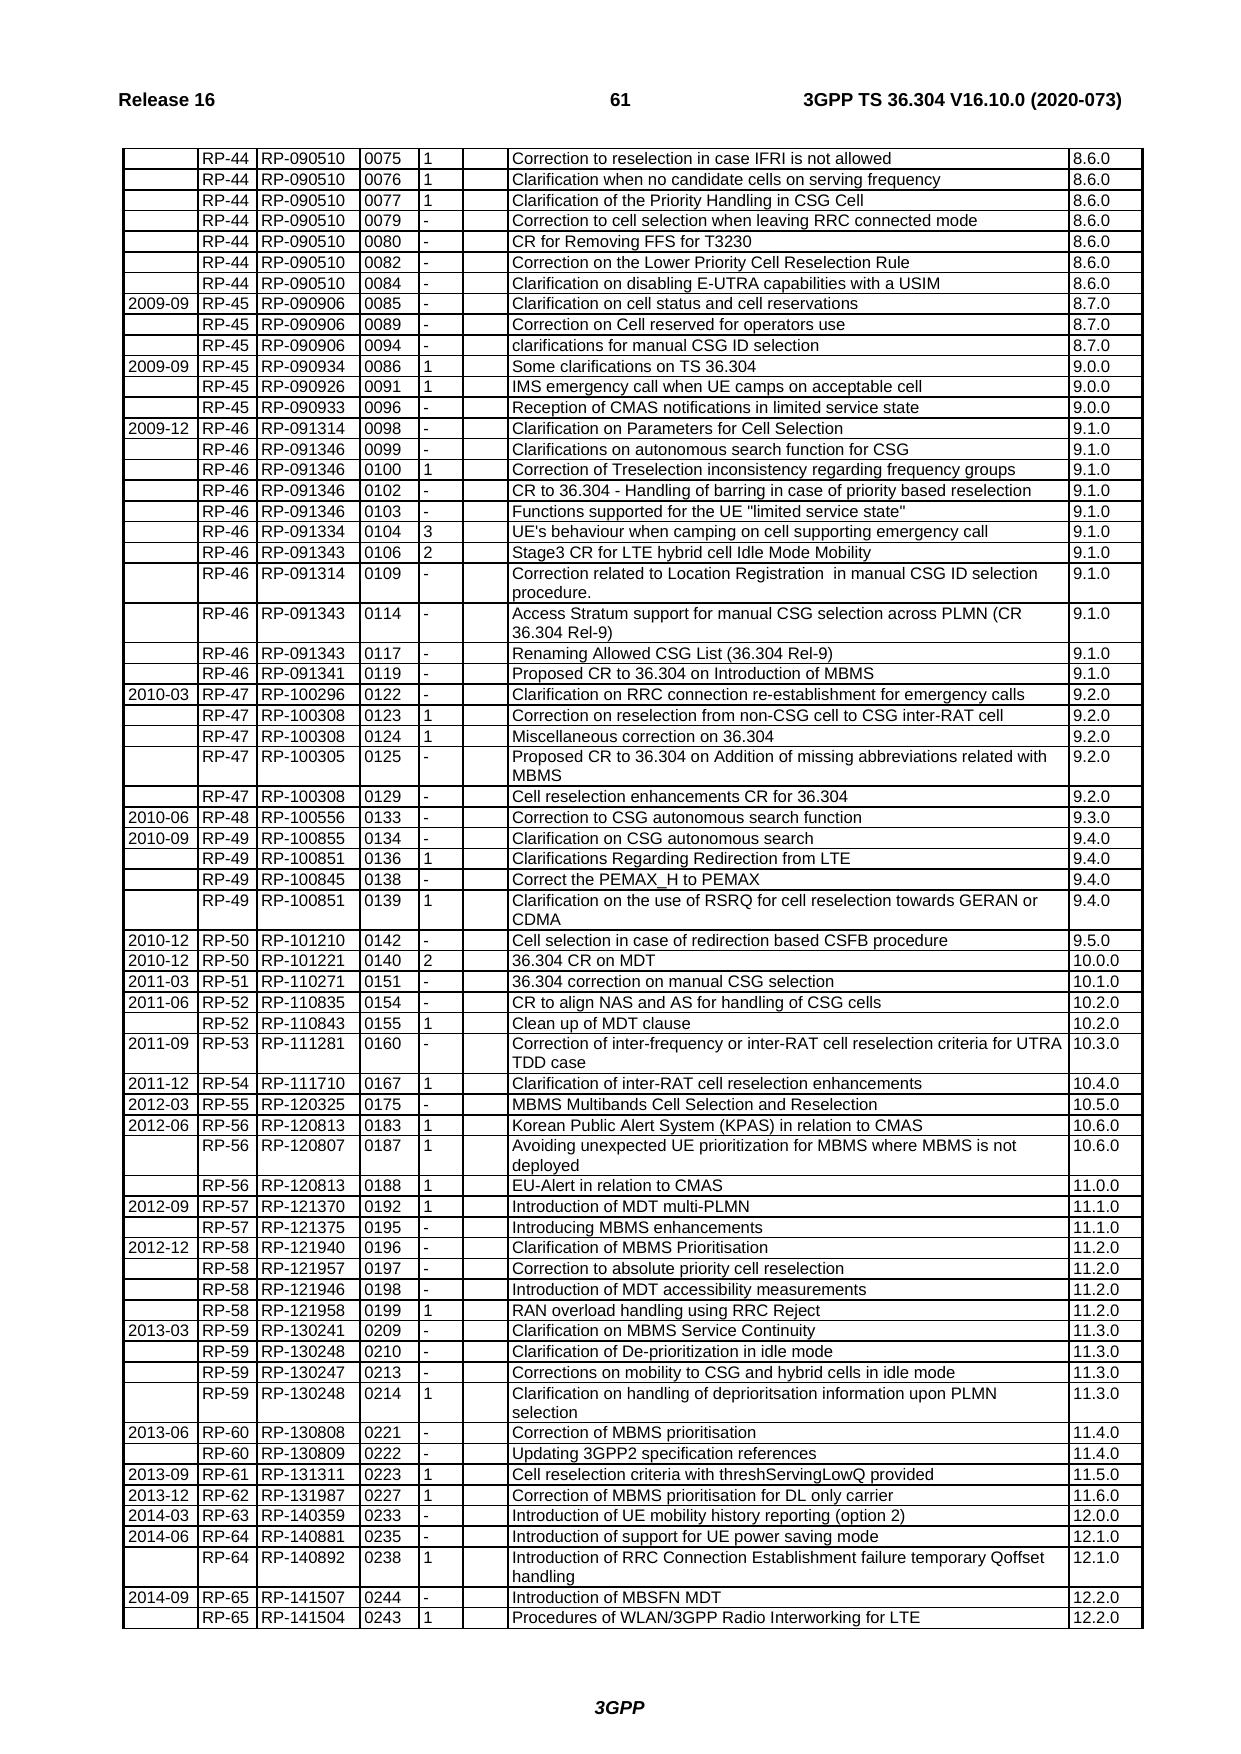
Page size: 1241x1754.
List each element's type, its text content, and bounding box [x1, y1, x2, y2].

table_cell RP-44 [199, 211, 256, 230]
table_cell RP-46 [199, 439, 256, 458]
table_cell 8.6.0 [1070, 273, 1141, 293]
table_cell 2013-06 [125, 1423, 197, 1442]
table_cell 10.6.0 [1070, 1116, 1141, 1135]
table_cell RP-45 [199, 356, 256, 376]
table_cell [464, 1383, 507, 1422]
table_cell 2010-12 [125, 931, 197, 950]
table_cell - [420, 1321, 462, 1340]
table_cell RP-091346 [258, 481, 359, 500]
table_cell [464, 1034, 507, 1072]
table_cell RP-130248 [258, 1342, 359, 1361]
table_cell RP-46 [199, 564, 256, 602]
table_cell 11.2.0 [1070, 1280, 1141, 1299]
table_cell Introduction of RRC Connection Establishment failure temporary Qoffset handling [509, 1548, 1068, 1586]
table_cell 2011-06 [125, 993, 197, 1012]
table_cell 10.1.0 [1070, 972, 1141, 991]
table_cell [464, 1363, 507, 1382]
table_cell [125, 253, 197, 272]
table_cell [125, 273, 197, 293]
table_cell - [420, 604, 462, 642]
table_cell 10.2.0 [1070, 993, 1141, 1012]
table_cell [125, 1136, 197, 1174]
table_cell RP-100305 [258, 747, 359, 785]
table_cell 1 [420, 1301, 462, 1320]
table_cell RP-46 [199, 502, 256, 521]
table_cell [464, 191, 507, 210]
table_cell [125, 1176, 197, 1195]
table_cell [464, 787, 507, 806]
table_cell Clarification of the Priority Handling in CSG Cell [509, 191, 1068, 210]
table_cell - [420, 931, 462, 950]
table_cell - [420, 664, 462, 683]
table_cell - [420, 870, 462, 889]
table_cell RP-59 [199, 1383, 256, 1422]
table_cell [464, 685, 507, 704]
table_cell RP-140892 [258, 1548, 359, 1586]
table_cell [464, 481, 507, 500]
table_cell 8.6.0 [1070, 170, 1141, 189]
table_cell RP-46 [199, 543, 256, 562]
table_cell RP-56 [199, 1136, 256, 1174]
table_cell 12.1.0 [1070, 1527, 1141, 1546]
table_cell 0085 [361, 294, 418, 313]
table_cell 2009-12 [125, 419, 197, 438]
table_cell 2012-03 [125, 1095, 197, 1114]
table_cell [464, 1116, 507, 1135]
table_cell RP-58 [199, 1301, 256, 1320]
table_cell 11.1.0 [1070, 1197, 1141, 1216]
table_cell Korean Public Alert System (KPAS) in relation to CMAS [509, 1116, 1068, 1135]
table_cell RP-47 [199, 726, 256, 746]
table_cell 1 [420, 891, 462, 929]
table_cell Updating 3GPP2 specification references [509, 1444, 1068, 1463]
table_cell RP-100556 [258, 808, 359, 827]
table_cell 0134 [361, 828, 418, 848]
table_cell RP-54 [199, 1074, 256, 1093]
table_cell RP-091343 [258, 604, 359, 642]
table_cell [464, 1608, 507, 1627]
table_cell RP-130247 [258, 1363, 359, 1382]
table_cell - [420, 1342, 462, 1361]
table_cell RP-45 [199, 377, 256, 396]
table_cell [464, 870, 507, 889]
table_cell RP-46 [199, 604, 256, 642]
table_cell Clarification when no candidate cells on serving frequency [509, 170, 1068, 189]
table_cell 0223 [361, 1465, 418, 1484]
table_cell 0151 [361, 972, 418, 991]
table_cell RP-64 [199, 1527, 256, 1546]
table_cell 1 [420, 1465, 462, 1484]
table_cell 10.3.0 [1070, 1034, 1141, 1072]
table_cell 1 [420, 1197, 462, 1216]
table_cell 2011-09 [125, 1034, 197, 1072]
table_cell [464, 315, 507, 334]
table_cell 2010-12 [125, 951, 197, 970]
table_cell RP-091343 [258, 543, 359, 562]
table_cell clarifications for manual CSG ID selection [509, 336, 1068, 355]
table_cell RP-100845 [258, 870, 359, 889]
table_cell 2010-09 [125, 828, 197, 848]
table_cell RP-100308 [258, 706, 359, 725]
table_cell [464, 439, 507, 458]
table_cell RP-60 [199, 1423, 256, 1442]
table_cell RP-090510 [258, 211, 359, 230]
table_cell - [420, 747, 462, 785]
table_cell 0096 [361, 398, 418, 417]
table_cell RP-47 [199, 747, 256, 785]
table_cell [125, 1608, 197, 1627]
table_cell 9.0.0 [1070, 398, 1141, 417]
table_cell RP-131311 [258, 1465, 359, 1484]
table_cell [125, 1383, 197, 1422]
table_cell RP-120807 [258, 1136, 359, 1174]
table_cell - [420, 1259, 462, 1278]
table_cell RP-090926 [258, 377, 359, 396]
table_cell [125, 870, 197, 889]
table_cell - [420, 643, 462, 663]
table_cell [464, 972, 507, 991]
table_cell 0089 [361, 315, 418, 334]
table_cell - [420, 232, 462, 251]
table_cell RP-100851 [258, 891, 359, 929]
table_cell 11.3.0 [1070, 1363, 1141, 1382]
table_cell [464, 1423, 507, 1442]
table_cell 1 [420, 1383, 462, 1422]
table_cell RP-090510 [258, 191, 359, 210]
table_cell 11.4.0 [1070, 1444, 1141, 1463]
table_cell 9.4.0 [1070, 870, 1141, 889]
table_cell 11.4.0 [1070, 1423, 1141, 1442]
table_cell Correction of Treselection inconsistency regarding frequency groups [509, 460, 1068, 479]
table_cell 0243 [361, 1608, 418, 1627]
table_cell RP-52 [199, 1013, 256, 1033]
table_cell Clarification on the use of RSRQ for cell reselection towards GERAN or CDMA [509, 891, 1068, 929]
table_cell 0122 [361, 685, 418, 704]
table_cell 8.7.0 [1070, 336, 1141, 355]
table_cell [464, 951, 507, 970]
table_cell [464, 356, 507, 376]
table_cell [464, 849, 507, 868]
table_cell - [420, 315, 462, 334]
table_cell RP-49 [199, 870, 256, 889]
table_cell 1 [420, 726, 462, 746]
table_cell RP-65 [199, 1588, 256, 1607]
table_cell RP-47 [199, 706, 256, 725]
table_cell 0199 [361, 1301, 418, 1320]
table_cell 0139 [361, 891, 418, 929]
table_cell 9.1.0 [1070, 643, 1141, 663]
table_cell 8.6.0 [1070, 232, 1141, 251]
table_cell 0123 [361, 706, 418, 725]
table_cell RP-100851 [258, 849, 359, 868]
table_cell RP-49 [199, 891, 256, 929]
table_cell 2014-09 [125, 1588, 197, 1607]
table_cell - [420, 1527, 462, 1546]
table_cell RP-63 [199, 1506, 256, 1525]
table_cell [125, 643, 197, 663]
table_cell 0077 [361, 191, 418, 210]
table_cell [125, 604, 197, 642]
table_cell 36.304 correction on manual CSG selection [509, 972, 1068, 991]
table_cell 8.6.0 [1070, 149, 1141, 168]
table_cell [464, 149, 507, 168]
table_cell RP-141504 [258, 1608, 359, 1627]
table_cell [464, 543, 507, 562]
table_cell 0075 [361, 149, 418, 168]
table_cell Clarification on RRC connection re-establishment for emergency calls [509, 685, 1068, 704]
table_cell RP-090933 [258, 398, 359, 417]
table_cell Access Stratum support for manual CSG selection across PLMN (CR 36.304 Rel-9) [509, 604, 1068, 642]
table_cell [464, 1074, 507, 1093]
table_cell RP-58 [199, 1280, 256, 1299]
table_cell [464, 273, 507, 293]
table_cell [125, 1280, 197, 1299]
table_cell 0187 [361, 1136, 418, 1174]
table_cell 0129 [361, 787, 418, 806]
table_cell - [420, 993, 462, 1012]
table_cell 9.1.0 [1070, 664, 1141, 683]
table_cell RP-49 [199, 849, 256, 868]
table_cell RP-110843 [258, 1013, 359, 1033]
table_cell 1 [420, 191, 462, 210]
table_cell RP-47 [199, 787, 256, 806]
table_cell RP-56 [199, 1176, 256, 1195]
table_cell 2014-03 [125, 1506, 197, 1525]
table_cell RP-131987 [258, 1486, 359, 1505]
table_cell 0099 [361, 439, 418, 458]
table_cell Correction related to Location Registration in manual CSG ID selection procedure. [509, 564, 1068, 602]
table_cell 1 [420, 1074, 462, 1093]
table_cell Cell reselection enhancements CR for 36.304 [509, 787, 1068, 806]
table_cell - [420, 1444, 462, 1463]
table_cell 2013-12 [125, 1486, 197, 1505]
table_cell RP-090510 [258, 232, 359, 251]
table_cell Clean up of MDT clause [509, 1013, 1068, 1033]
table_cell RP-65 [199, 1608, 256, 1627]
table_cell 9.1.0 [1070, 543, 1141, 562]
table_cell 0210 [361, 1342, 418, 1361]
table_cell 10.5.0 [1070, 1095, 1141, 1114]
table_cell RP-101221 [258, 951, 359, 970]
table_cell [464, 993, 507, 1012]
table_cell RP-101210 [258, 931, 359, 950]
table_cell [464, 1548, 507, 1586]
table_cell 11.6.0 [1070, 1486, 1141, 1505]
table_cell 8.6.0 [1070, 211, 1141, 230]
table_cell - [420, 1423, 462, 1442]
table_cell RP-110271 [258, 972, 359, 991]
table_cell 2011-03 [125, 972, 197, 991]
table_cell [464, 1486, 507, 1505]
table_cell 0235 [361, 1527, 418, 1546]
table_cell Correct the PEMAX_H to PEMAX [509, 870, 1068, 889]
table_cell RP-121940 [258, 1238, 359, 1257]
table_cell [125, 787, 197, 806]
table_cell [464, 931, 507, 950]
table_cell Introduction of MBSFN MDT [509, 1588, 1068, 1607]
table_cell 0117 [361, 643, 418, 663]
table_cell [464, 460, 507, 479]
table_cell RP-130809 [258, 1444, 359, 1463]
table_cell RP-45 [199, 294, 256, 313]
table_cell 1 [420, 377, 462, 396]
table_cell EU-Alert in relation to CMAS [509, 1176, 1068, 1195]
table_cell 0198 [361, 1280, 418, 1299]
table_cell RP-110835 [258, 993, 359, 1012]
table_cell [125, 726, 197, 746]
table_cell Clarification of MBMS Prioritisation [509, 1238, 1068, 1257]
table_cell Cell selection in case of redirection based CSFB procedure [509, 931, 1068, 950]
table_cell 10.6.0 [1070, 1136, 1141, 1174]
table_cell RP-090934 [258, 356, 359, 376]
table_cell RP-46 [199, 419, 256, 438]
table_cell - [420, 685, 462, 704]
table_cell - [420, 1218, 462, 1237]
table_cell Correction to reselection in case IFRI is not allowed [509, 149, 1068, 168]
table_cell 9.2.0 [1070, 747, 1141, 785]
table_cell Proposed CR to 36.304 on Introduction of MBMS [509, 664, 1068, 683]
table_cell RP-46 [199, 522, 256, 541]
table_cell - [420, 1280, 462, 1299]
table_cell Correction on the Lower Priority Cell Reselection Rule [509, 253, 1068, 272]
table_cell 0160 [361, 1034, 418, 1072]
table_cell [464, 1136, 507, 1174]
table_cell Clarifications on autonomous search function for CSG [509, 439, 1068, 458]
table_cell 0084 [361, 273, 418, 293]
table_cell RP-090510 [258, 149, 359, 168]
table_cell RP-130248 [258, 1383, 359, 1422]
table_cell RP-091334 [258, 522, 359, 541]
table_cell Correction of MBMS prioritisation for DL only carrier [509, 1486, 1068, 1505]
table_cell RP-140359 [258, 1506, 359, 1525]
table_cell [464, 604, 507, 642]
table_cell 9.4.0 [1070, 891, 1141, 929]
table_cell RP-62 [199, 1486, 256, 1505]
table_cell 0109 [361, 564, 418, 602]
table_cell [464, 419, 507, 438]
table_cell RP-45 [199, 398, 256, 417]
table_cell 0238 [361, 1548, 418, 1586]
table_cell RP-46 [199, 481, 256, 500]
table_cell RP-120325 [258, 1095, 359, 1114]
table_cell [464, 726, 507, 746]
table_cell [464, 1588, 507, 1607]
table_cell [125, 564, 197, 602]
table_cell 0209 [361, 1321, 418, 1340]
table_cell 9.4.0 [1070, 849, 1141, 868]
table_cell 0102 [361, 481, 418, 500]
table_cell 8.6.0 [1070, 253, 1141, 272]
table_cell [125, 439, 197, 458]
table_cell 1 [420, 849, 462, 868]
table_cell Functions supported for the UE "limited service state" [509, 502, 1068, 521]
table_cell RP-45 [199, 315, 256, 334]
table_cell 11.2.0 [1070, 1259, 1141, 1278]
table_cell 0155 [361, 1013, 418, 1033]
table_cell 11.2.0 [1070, 1238, 1141, 1257]
table_cell IMS emergency call when UE camps on acceptable cell [509, 377, 1068, 396]
table_cell Clarification of De-prioritization in idle mode [509, 1342, 1068, 1361]
table_cell 1 [420, 356, 462, 376]
table_cell RP-100308 [258, 787, 359, 806]
table_cell 8.6.0 [1070, 191, 1141, 210]
table_cell Correction of inter-frequency or inter-RAT cell reselection criteria for UTRA TDD case [509, 1034, 1068, 1072]
table_cell 11.0.0 [1070, 1176, 1141, 1195]
table_cell [464, 1506, 507, 1525]
table_cell 9.5.0 [1070, 931, 1141, 950]
table_cell 10.0.0 [1070, 951, 1141, 970]
table_cell 12.0.0 [1070, 1506, 1141, 1525]
table_cell 9.1.0 [1070, 502, 1141, 521]
table_cell 0076 [361, 170, 418, 189]
table_cell [125, 1342, 197, 1361]
table_cell RP-100308 [258, 726, 359, 746]
table_cell [125, 664, 197, 683]
table_cell RP-53 [199, 1034, 256, 1072]
table_cell RP-130241 [258, 1321, 359, 1340]
table_cell 0221 [361, 1423, 418, 1442]
table_cell 0094 [361, 336, 418, 355]
table_cell [464, 232, 507, 251]
table_cell RP-46 [199, 460, 256, 479]
table_cell Clarification on disabling E-UTRA capabilities with a USIM [509, 273, 1068, 293]
table_cell 1 [420, 1608, 462, 1627]
table_cell - [420, 273, 462, 293]
table_cell CR for Removing FFS for T3230 [509, 232, 1068, 251]
table_cell [125, 191, 197, 210]
table_cell [125, 1548, 197, 1586]
table_cell 9.2.0 [1070, 685, 1141, 704]
table_cell RP-46 [199, 664, 256, 683]
table_cell [464, 664, 507, 683]
table_cell [125, 1444, 197, 1463]
table_cell [464, 1259, 507, 1278]
table_cell 9.1.0 [1070, 419, 1141, 438]
table_cell RP-64 [199, 1548, 256, 1586]
table_cell RP-58 [199, 1259, 256, 1278]
table_cell RP-091346 [258, 439, 359, 458]
table_cell 0197 [361, 1259, 418, 1278]
table_cell Miscellaneous correction on 36.304 [509, 726, 1068, 746]
table_cell [125, 849, 197, 868]
table_cell 2014-06 [125, 1527, 197, 1546]
table_cell 9.2.0 [1070, 787, 1141, 806]
table_cell [464, 253, 507, 272]
table_cell Clarification of inter-RAT cell reselection enhancements [509, 1074, 1068, 1093]
table_cell RP-56 [199, 1116, 256, 1135]
table_cell [464, 170, 507, 189]
table_cell [464, 1444, 507, 1463]
table_cell 10.4.0 [1070, 1074, 1141, 1093]
table_cell Reception of CMAS notifications in limited service state [509, 398, 1068, 417]
table_cell 0244 [361, 1588, 418, 1607]
table_cell 9.2.0 [1070, 726, 1141, 746]
table_cell [125, 502, 197, 521]
table_cell 1 [420, 1486, 462, 1505]
table_cell 0124 [361, 726, 418, 746]
table_cell 2012-09 [125, 1197, 197, 1216]
table_cell 2 [420, 951, 462, 970]
table_cell 2011-12 [125, 1074, 197, 1093]
table_cell Stage3 CR for LTE hybrid cell Idle Mode Mobility [509, 543, 1068, 562]
table_cell RP-60 [199, 1444, 256, 1463]
table_cell Clarification on CSG autonomous search [509, 828, 1068, 848]
table_cell RP-120813 [258, 1116, 359, 1135]
table_cell - [420, 1588, 462, 1607]
table_cell 9.3.0 [1070, 808, 1141, 827]
table_cell 0233 [361, 1506, 418, 1525]
table_cell [125, 481, 197, 500]
table_cell [125, 211, 197, 230]
table_cell 2012-12 [125, 1238, 197, 1257]
table_cell RP-090906 [258, 315, 359, 334]
table_cell 3 [420, 522, 462, 541]
table_cell - [420, 398, 462, 417]
table_cell RP-140881 [258, 1527, 359, 1546]
table_cell RP-091343 [258, 643, 359, 663]
table_cell 11.1.0 [1070, 1218, 1141, 1237]
table_cell RP-44 [199, 191, 256, 210]
table_cell - [420, 211, 462, 230]
table_cell RP-57 [199, 1197, 256, 1216]
table_cell - [420, 502, 462, 521]
table_cell RP-121958 [258, 1301, 359, 1320]
table_cell [125, 398, 197, 417]
table_cell 0100 [361, 460, 418, 479]
table_cell [464, 1197, 507, 1216]
table_cell 12.1.0 [1070, 1548, 1141, 1586]
table_cell 2012-06 [125, 1116, 197, 1135]
table_cell [125, 706, 197, 725]
table_cell 0125 [361, 747, 418, 785]
table_cell - [420, 419, 462, 438]
table_cell [464, 502, 507, 521]
table_cell 2013-09 [125, 1465, 197, 1484]
table_cell 0082 [361, 253, 418, 272]
table_cell RP-44 [199, 170, 256, 189]
table_cell [464, 211, 507, 230]
table_cell 0136 [361, 849, 418, 868]
table_cell [464, 1095, 507, 1114]
table_cell RP-55 [199, 1095, 256, 1114]
table_cell [125, 232, 197, 251]
table_cell Clarifications Regarding Redirection from LTE [509, 849, 1068, 868]
table_cell 11.3.0 [1070, 1321, 1141, 1340]
table_cell RP-090906 [258, 336, 359, 355]
table_cell Introduction of MDT multi-PLMN [509, 1197, 1068, 1216]
table_cell [125, 315, 197, 334]
table_cell RP-121375 [258, 1218, 359, 1237]
table_cell 2009-09 [125, 294, 197, 313]
table_cell 12.2.0 [1070, 1588, 1141, 1607]
table_cell 0192 [361, 1197, 418, 1216]
table_cell RP-44 [199, 149, 256, 168]
table_cell [125, 1363, 197, 1382]
table_cell - [420, 1095, 462, 1114]
table_cell [464, 828, 507, 848]
table_cell Introduction of UE mobility history reporting (option 2) [509, 1506, 1068, 1525]
table_cell 0195 [361, 1218, 418, 1237]
table_cell 0227 [361, 1486, 418, 1505]
table_cell RP-091346 [258, 502, 359, 521]
table_cell - [420, 1363, 462, 1382]
table_cell 9.2.0 [1070, 706, 1141, 725]
table_cell Renaming Allowed CSG List (36.304 Rel-9) [509, 643, 1068, 663]
table_cell Correction to absolute priority cell reselection [509, 1259, 1068, 1278]
table_cell RP-100855 [258, 828, 359, 848]
table_cell 0138 [361, 870, 418, 889]
table_cell RP-091314 [258, 564, 359, 602]
table_cell 2 [420, 543, 462, 562]
table_cell Corrections on mobility to CSG and hybrid cells in idle mode [509, 1363, 1068, 1382]
table_cell 0079 [361, 211, 418, 230]
table_cell RP-51 [199, 972, 256, 991]
table_cell 1 [420, 1176, 462, 1195]
table_cell RP-100296 [258, 685, 359, 704]
table_cell RP-091341 [258, 664, 359, 683]
table_cell [464, 336, 507, 355]
table_cell 0098 [361, 419, 418, 438]
table_cell [464, 1465, 507, 1484]
table_cell 0188 [361, 1176, 418, 1195]
table_cell CR to 36.304 - Handling of barring in case of priority based reselection [509, 481, 1068, 500]
table_cell [125, 460, 197, 479]
table_cell RP-50 [199, 951, 256, 970]
table_cell RP-59 [199, 1342, 256, 1361]
table_cell [464, 1218, 507, 1237]
table_cell Correction to cell selection when leaving RRC connected mode [509, 211, 1068, 230]
table_cell RP-52 [199, 993, 256, 1012]
table_cell RP-111710 [258, 1074, 359, 1093]
table_cell [464, 1342, 507, 1361]
table_cell 0213 [361, 1363, 418, 1382]
table_cell Clarification on handling of deprioritsation information upon PLMN selection [509, 1383, 1068, 1422]
table_cell 0133 [361, 808, 418, 827]
table_cell 0214 [361, 1383, 418, 1422]
table_cell 0140 [361, 951, 418, 970]
table_cell 0142 [361, 931, 418, 950]
table_cell 11.3.0 [1070, 1383, 1141, 1422]
table_cell [464, 1321, 507, 1340]
table_cell CR to align NAS and AS for handling of CSG cells [509, 993, 1068, 1012]
table_cell 11.5.0 [1070, 1465, 1141, 1484]
table_cell [464, 522, 507, 541]
table_cell RP-48 [199, 808, 256, 827]
table_cell RP-111281 [258, 1034, 359, 1072]
table_cell 0086 [361, 356, 418, 376]
table_cell RP-120813 [258, 1176, 359, 1195]
table_cell 12.2.0 [1070, 1608, 1141, 1627]
table_cell Introducing MBMS enhancements [509, 1218, 1068, 1237]
table_cell Avoiding unexpected UE prioritization for MBMS where MBMS is not deployed [509, 1136, 1068, 1174]
table_cell 0222 [361, 1444, 418, 1463]
table_cell 9.4.0 [1070, 828, 1141, 848]
table_cell RP-121946 [258, 1280, 359, 1299]
table_cell 2013-03 [125, 1321, 197, 1340]
table_cell Some clarifications on TS 36.304 [509, 356, 1068, 376]
table_cell [125, 1301, 197, 1320]
table_cell Introduction of support for UE power saving mode [509, 1527, 1068, 1546]
table_cell RP-50 [199, 931, 256, 950]
table_cell [464, 1013, 507, 1033]
table_cell 1 [420, 706, 462, 725]
table_cell [125, 336, 197, 355]
table_cell [464, 643, 507, 663]
table_cell Introduction of MDT accessibility measurements [509, 1280, 1068, 1299]
table_cell 8.7.0 [1070, 294, 1141, 313]
table_cell 9.1.0 [1070, 460, 1141, 479]
table_cell RP-130808 [258, 1423, 359, 1442]
table_cell 1 [420, 149, 462, 168]
table_cell 1 [420, 170, 462, 189]
table_cell RP-090906 [258, 294, 359, 313]
table_cell [464, 1238, 507, 1257]
table_cell [464, 1301, 507, 1320]
table_cell - [420, 787, 462, 806]
table_cell [464, 1176, 507, 1195]
table_cell RP-61 [199, 1465, 256, 1484]
table_cell 0103 [361, 502, 418, 521]
table_cell RP-57 [199, 1218, 256, 1237]
table_cell UE's behaviour when camping on cell supporting emergency call [509, 522, 1068, 541]
table_cell - [420, 1238, 462, 1257]
table_cell [464, 564, 507, 602]
table_cell [125, 1013, 197, 1033]
table_cell 9.0.0 [1070, 356, 1141, 376]
table_cell 0175 [361, 1095, 418, 1114]
table_cell RP-46 [199, 643, 256, 663]
table_cell RP-45 [199, 336, 256, 355]
table_cell Procedures of WLAN/3GPP Radio Interworking for LTE [509, 1608, 1068, 1627]
table_cell RP-090510 [258, 273, 359, 293]
table_cell RP-121957 [258, 1259, 359, 1278]
table_cell [464, 294, 507, 313]
table_cell 1 [420, 1013, 462, 1033]
table_cell [464, 747, 507, 785]
table_cell 9.1.0 [1070, 522, 1141, 541]
table_cell [464, 1280, 507, 1299]
table_cell Cell reselection criteria with threshServingLowQ provided [509, 1465, 1068, 1484]
table_cell [464, 891, 507, 929]
table_cell 0091 [361, 377, 418, 396]
table_cell [464, 377, 507, 396]
table_cell 0106 [361, 543, 418, 562]
table_cell 0114 [361, 604, 418, 642]
table_cell 0167 [361, 1074, 418, 1093]
table_cell 36.304 CR on MDT [509, 951, 1068, 970]
table_cell [125, 891, 197, 929]
table_cell RP-47 [199, 685, 256, 704]
table_cell RP-090510 [258, 253, 359, 272]
table_cell 2009-09 [125, 356, 197, 376]
table_cell 9.1.0 [1070, 481, 1141, 500]
table_cell - [420, 1506, 462, 1525]
table_cell RP-090510 [258, 170, 359, 189]
table_cell 11.2.0 [1070, 1301, 1141, 1320]
table_cell 0154 [361, 993, 418, 1012]
table_cell 8.7.0 [1070, 315, 1141, 334]
table_cell RP-44 [199, 232, 256, 251]
table_cell 9.0.0 [1070, 377, 1141, 396]
table_cell [464, 808, 507, 827]
table_cell RP-59 [199, 1321, 256, 1340]
table_cell - [420, 808, 462, 827]
table_cell - [420, 972, 462, 991]
table_cell - [420, 481, 462, 500]
table_cell - [420, 564, 462, 602]
table_cell RP-44 [199, 253, 256, 272]
table_cell RAN overload handling using RRC Reject [509, 1301, 1068, 1320]
table_cell MBMS Multibands Cell Selection and Reselection [509, 1095, 1068, 1114]
table_cell 2010-03 [125, 685, 197, 704]
table_cell [125, 1218, 197, 1237]
table_cell [125, 543, 197, 562]
table_cell 10.2.0 [1070, 1013, 1141, 1033]
table_cell 9.1.0 [1070, 439, 1141, 458]
table_cell Proposed CR to 36.304 on Addition of missing abbreviations related with MBMS [509, 747, 1068, 785]
table_cell RP-58 [199, 1238, 256, 1257]
table_cell [125, 149, 197, 168]
table_cell Correction to CSG autonomous search function [509, 808, 1068, 827]
table_cell - [420, 439, 462, 458]
table_cell Correction on reselection from non-CSG cell to CSG inter-RAT cell [509, 706, 1068, 725]
table_cell - [420, 253, 462, 272]
table_cell [125, 377, 197, 396]
table_cell Correction of MBMS prioritisation [509, 1423, 1068, 1442]
table_cell [464, 398, 507, 417]
table_cell [464, 706, 507, 725]
table_cell 0080 [361, 232, 418, 251]
table_cell 0119 [361, 664, 418, 683]
table_cell 1 [420, 1548, 462, 1586]
table_cell - [420, 828, 462, 848]
table_cell RP-44 [199, 273, 256, 293]
table_cell 2010-06 [125, 808, 197, 827]
table_cell Correction on Cell reserved for operators use [509, 315, 1068, 334]
table_cell RP-091314 [258, 419, 359, 438]
table_cell Clarification on MBMS Service Continuity [509, 1321, 1068, 1340]
table_cell - [420, 294, 462, 313]
table_cell - [420, 336, 462, 355]
table_cell 9.1.0 [1070, 604, 1141, 642]
table_cell RP-141507 [258, 1588, 359, 1607]
table_cell Clarification on cell status and cell reservations [509, 294, 1068, 313]
table_cell 1 [420, 1136, 462, 1174]
table_cell [464, 1527, 507, 1546]
table_cell Clarification on Parameters for Cell Selection [509, 419, 1068, 438]
table_cell 0183 [361, 1116, 418, 1135]
table_cell 1 [420, 460, 462, 479]
table_cell RP-121370 [258, 1197, 359, 1216]
table_cell 9.1.0 [1070, 564, 1141, 602]
table_cell RP-59 [199, 1363, 256, 1382]
table_cell 0104 [361, 522, 418, 541]
table_cell 0196 [361, 1238, 418, 1257]
table_cell [125, 170, 197, 189]
table_cell [125, 1259, 197, 1278]
table_cell 11.3.0 [1070, 1342, 1141, 1361]
table_cell RP-49 [199, 828, 256, 848]
table_cell RP-091346 [258, 460, 359, 479]
table_cell 1 [420, 1116, 462, 1135]
table_cell - [420, 1034, 462, 1072]
table_cell [125, 747, 197, 785]
table_cell [125, 522, 197, 541]
